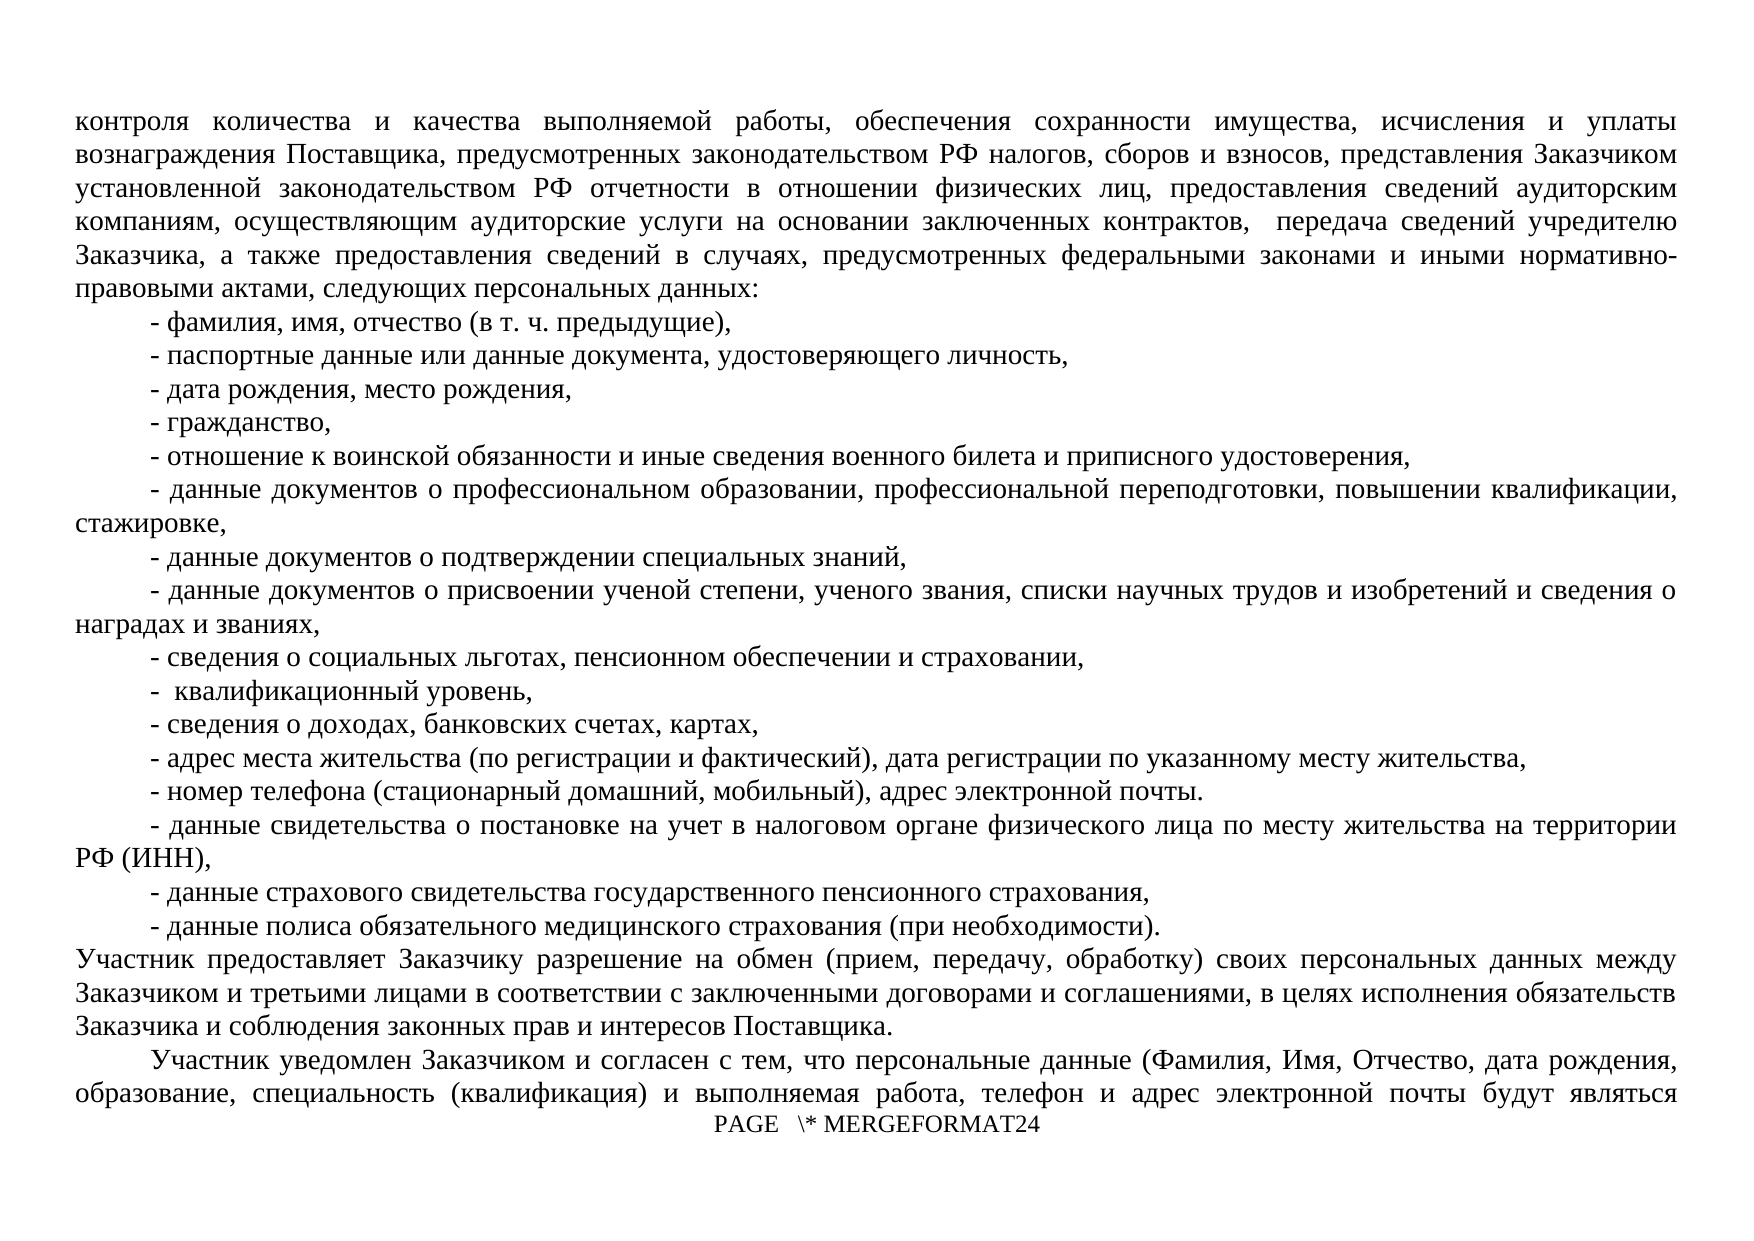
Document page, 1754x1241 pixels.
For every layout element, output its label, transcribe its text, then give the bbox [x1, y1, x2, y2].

text - отношение к воинской обязанности и иные сведения военного билета и приписного удостоверения, [75, 438, 1679, 472]
text - гражданство, [75, 404, 1679, 438]
text - номер телефона (стационарный домашний, мобильный), адрес электронной почты. [75, 773, 1679, 807]
text - адрес места жительства (по регистрации и фактический), дата регистрации по указанному месту жительства, [75, 740, 1679, 773]
text - данные страхового свидетельства государственного пенсионного страхования, [75, 874, 1679, 908]
text - фамилия, имя, отчество (в т. ч. предыдущие), [75, 304, 1679, 337]
text - сведения о социальных льготах, пенсионном обеспечении и страховании, [75, 639, 1679, 673]
text - данные документов о профессиональном образовании, профессиональной переподготовки, повышении квалификации, стажировке, [75, 472, 1679, 539]
text - данные документов о присвоении ученой степени, ученого звания, списки научных трудов и изобретений и сведения о наградах и званиях, [75, 572, 1679, 639]
text - паспортные данные или данные документа, удостоверяющего личность, [75, 337, 1679, 371]
text - данные свидетельства о постановке на учет в налоговом органе физического лица по месту жительства на территории РФ (ИНН), [75, 807, 1679, 874]
text - данные полиса обязательного медицинского страхования (при необходимости). [75, 908, 1679, 941]
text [75, 1042, 1679, 1109]
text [75, 103, 1679, 304]
text - квалификационный уровень, [75, 673, 1679, 706]
text Участник предоставляет Заказчику разрешение на обмен (прием, передачу, обработку) своих персональных данных между Заказчиком и третьими лицами в соответствии с заключенными договорами и соглашениями, в целях исполнения обязательств Заказчика и соблюдения законных прав и интересов Поставщика. [75, 941, 1679, 1042]
text - данные документов о подтверждении специальных знаний, [75, 539, 1679, 572]
text - дата рождения, место рождения, [75, 371, 1679, 404]
text - сведения о доходах, банковских счетах, картах, [75, 706, 1679, 740]
